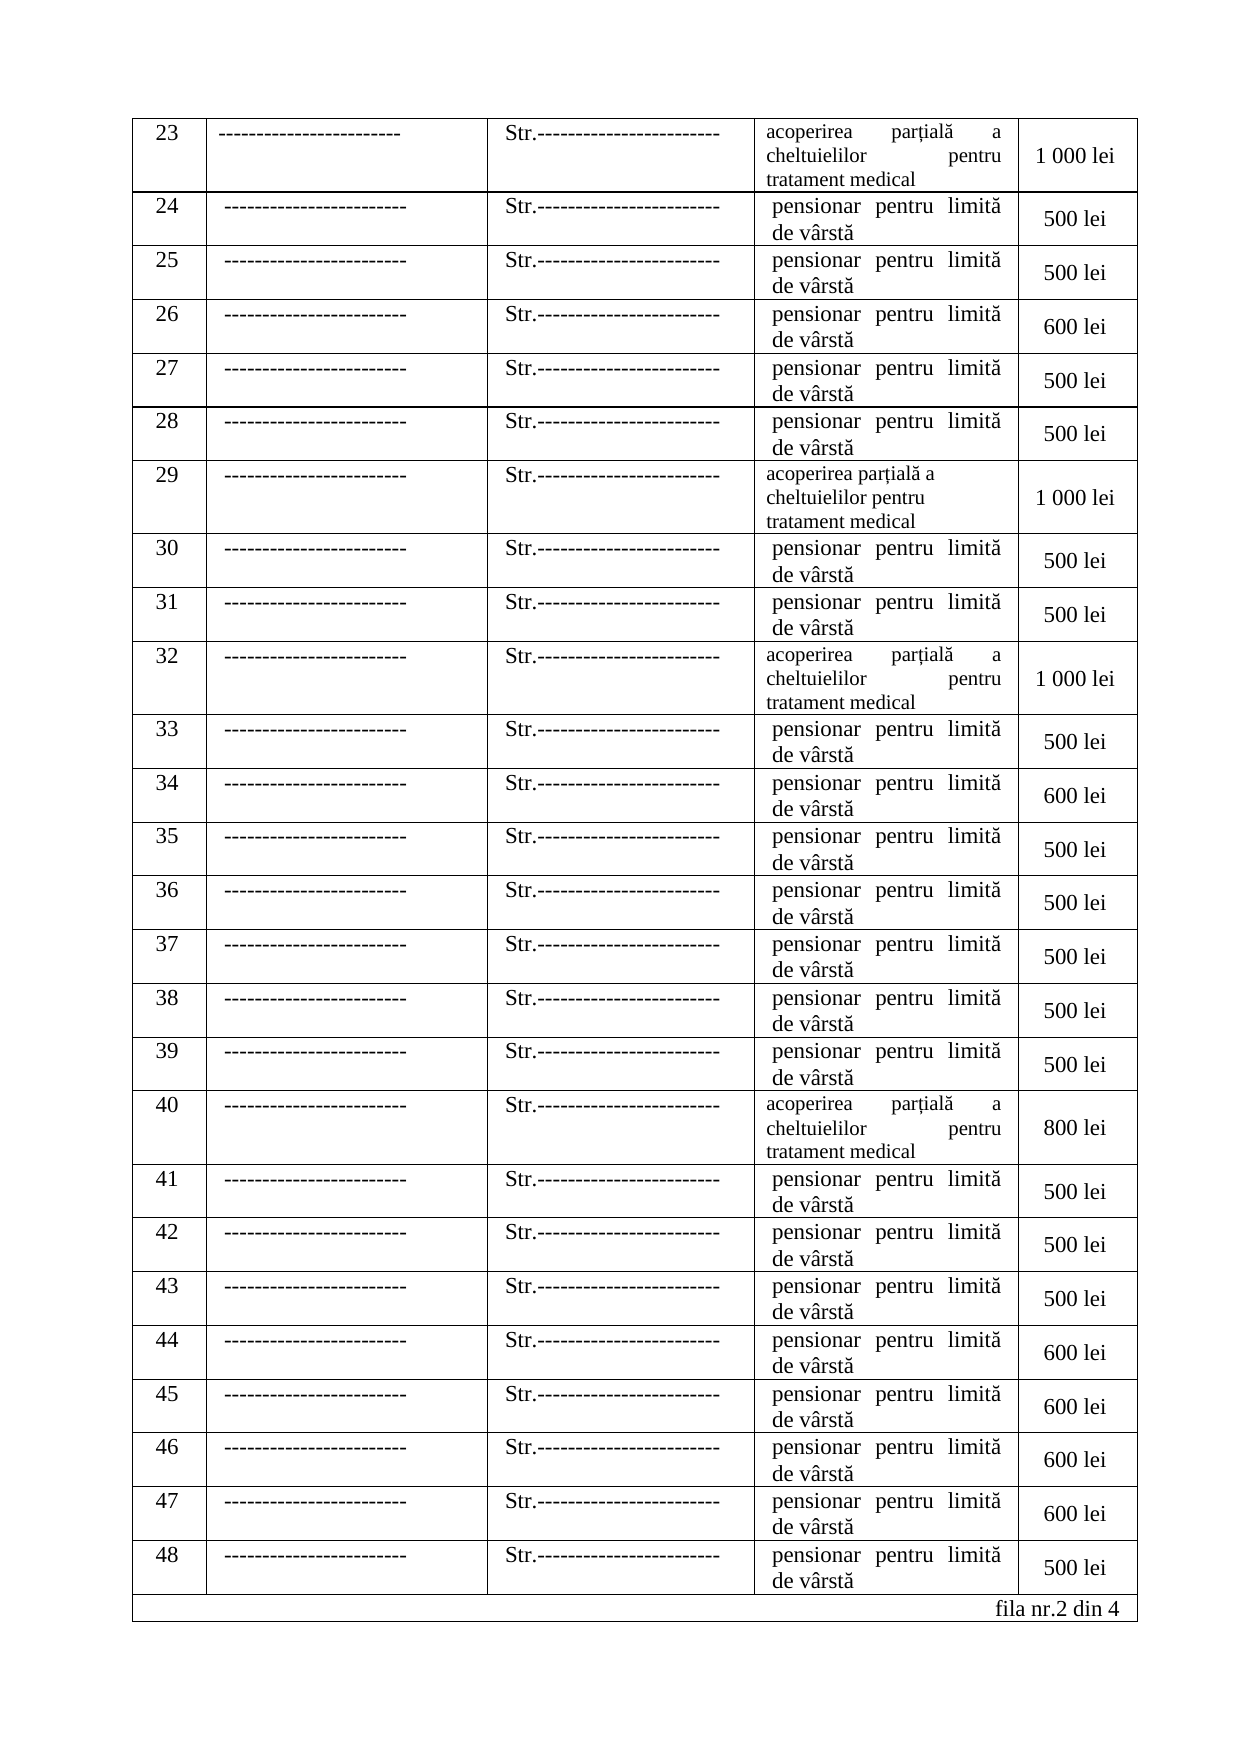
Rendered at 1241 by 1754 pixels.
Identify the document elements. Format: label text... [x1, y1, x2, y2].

table_cell 600 lei [1019, 1433, 1137, 1486]
table_cell 28 [133, 408, 206, 460]
table_cell pensionar pentru limită de vârstă [755, 408, 1018, 460]
table_cell 38 [133, 984, 206, 1037]
table_cell 600 lei [1019, 1326, 1137, 1378]
table_cell 48 [133, 1541, 206, 1593]
table_cell pensionar pentru limită de vârstă [755, 300, 1018, 353]
table_cell Str.------------------------ [488, 461, 754, 533]
table_cell 1 000 lei [1019, 642, 1137, 714]
table_cell 36 [133, 876, 206, 929]
table_cell pensionar pentru limită de vârstă [755, 876, 1018, 929]
table_cell ------------------------ [207, 876, 487, 929]
table_cell acoperirea parțială a cheltuielilor pentru tratament medical [755, 461, 1018, 533]
table_cell ------------------------ [207, 461, 487, 533]
table_cell Str.------------------------ [488, 119, 754, 191]
table_cell pensionar pentru limită de vârstă [755, 1487, 1018, 1540]
table_cell Str.------------------------ [488, 1218, 754, 1271]
table_cell 500 lei [1019, 984, 1137, 1037]
table_cell Str.------------------------ [488, 246, 754, 299]
table_cell 37 [133, 930, 206, 983]
table_cell 500 lei [1019, 246, 1137, 299]
table_cell 500 lei [1019, 193, 1137, 245]
table_cell 34 [133, 769, 206, 822]
table_cell Str.------------------------ [488, 1272, 754, 1325]
table_cell ------------------------ [207, 823, 487, 875]
table_cell ------------------------ [207, 1433, 487, 1486]
table_cell ------------------------ [207, 1165, 487, 1217]
table_cell 46 [133, 1433, 206, 1486]
table_cell ------------------------ [207, 1091, 487, 1163]
table_cell 23 [133, 119, 206, 191]
table_cell ------------------------ [207, 1218, 487, 1271]
table_cell 42 [133, 1218, 206, 1271]
table_cell pensionar pentru limită de vârstă [755, 1038, 1018, 1090]
table_cell Str.------------------------ [488, 193, 754, 245]
table_cell 500 lei [1019, 588, 1137, 641]
table_cell 45 [133, 1380, 206, 1432]
table_cell 41 [133, 1165, 206, 1217]
table_cell 26 [133, 300, 206, 353]
table_cell Str.------------------------ [488, 534, 754, 587]
table_cell ------------------------ [207, 1272, 487, 1325]
table_cell ------------------------ [207, 1038, 487, 1090]
table_cell fila nr.2 din 4 [133, 1595, 1137, 1621]
table_cell 35 [133, 823, 206, 875]
table_cell Str.------------------------ [488, 408, 754, 460]
table_cell pensionar pentru limită de vârstă [755, 534, 1018, 587]
table_cell pensionar pentru limită de vârstă [755, 1380, 1018, 1432]
table_cell 500 lei [1019, 534, 1137, 587]
table_cell 44 [133, 1326, 206, 1378]
table_cell pensionar pentru limită de vârstă [755, 984, 1018, 1037]
table_cell ------------------------ [207, 1326, 487, 1378]
table_cell 800 lei [1019, 1091, 1137, 1163]
table_cell 500 lei [1019, 930, 1137, 983]
table_cell ------------------------ [207, 642, 487, 714]
table_cell ------------------------ [207, 715, 487, 768]
table_cell 600 lei [1019, 1380, 1137, 1432]
table_cell ------------------------ [207, 354, 487, 406]
table_cell ------------------------ [207, 588, 487, 641]
table_cell ------------------------ [207, 246, 487, 299]
table_cell 1 000 lei [1019, 461, 1137, 533]
table_cell 1 000 lei [1019, 119, 1137, 191]
table_cell Str.------------------------ [488, 823, 754, 875]
table_cell pensionar pentru limită de vârstă [755, 193, 1018, 245]
table_cell 500 lei [1019, 715, 1137, 768]
table_cell 500 lei [1019, 1272, 1137, 1325]
table_cell 29 [133, 461, 206, 533]
table_cell Str.------------------------ [488, 300, 754, 353]
table_cell 39 [133, 1038, 206, 1090]
table_cell ------------------------ [207, 984, 487, 1037]
table_cell pensionar pentru limită de vârstă [755, 588, 1018, 641]
table_cell ------------------------ [207, 300, 487, 353]
table_cell ------------------------ [207, 769, 487, 822]
table_cell Str.------------------------ [488, 1165, 754, 1217]
table_cell Str.------------------------ [488, 1326, 754, 1378]
table_cell 27 [133, 354, 206, 406]
table_cell Str.------------------------ [488, 1091, 754, 1163]
table_cell 500 lei [1019, 354, 1137, 406]
table_cell 600 lei [1019, 769, 1137, 822]
table_cell ------------------------ [207, 119, 487, 191]
table_cell 32 [133, 642, 206, 714]
table_cell 47 [133, 1487, 206, 1540]
table_cell pensionar pentru limită de vârstă [755, 1218, 1018, 1271]
table_cell Str.------------------------ [488, 930, 754, 983]
table_cell Str.------------------------ [488, 588, 754, 641]
table_cell Str.------------------------ [488, 876, 754, 929]
table_cell Str.------------------------ [488, 769, 754, 822]
table_cell Str.------------------------ [488, 642, 754, 714]
table_cell 500 lei [1019, 1165, 1137, 1217]
table_cell 500 lei [1019, 876, 1137, 929]
table_cell ------------------------ [207, 1380, 487, 1432]
table_cell Str.------------------------ [488, 354, 754, 406]
table_cell ------------------------ [207, 408, 487, 460]
table_cell ------------------------ [207, 193, 487, 245]
table_cell 500 lei [1019, 408, 1137, 460]
table_cell pensionar pentru limită de vârstă [755, 930, 1018, 983]
table_cell pensionar pentru limită de vârstă [755, 1272, 1018, 1325]
table_cell 33 [133, 715, 206, 768]
table_cell pensionar pentru limită de vârstă [755, 715, 1018, 768]
table_cell Str.------------------------ [488, 715, 754, 768]
table_cell ------------------------ [207, 930, 487, 983]
table_cell ------------------------ [207, 534, 487, 587]
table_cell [755, 119, 1018, 191]
table_cell 31 [133, 588, 206, 641]
table_cell Str.------------------------ [488, 1541, 754, 1593]
table_cell pensionar pentru limită de vârstă [755, 1326, 1018, 1378]
table_cell acoperirea parțială a cheltuielilor pentru tratament medical [755, 1091, 1018, 1163]
table_cell Str.------------------------ [488, 984, 754, 1037]
table_cell 30 [133, 534, 206, 587]
table_cell Str.------------------------ [488, 1380, 754, 1432]
table_cell ------------------------ [207, 1541, 487, 1593]
table_cell 500 lei [1019, 1038, 1137, 1090]
table_cell 25 [133, 246, 206, 299]
table_cell 600 lei [1019, 1487, 1137, 1540]
table_cell pensionar pentru limită de vârstă [755, 1165, 1018, 1217]
table_cell 500 lei [1019, 1218, 1137, 1271]
table_cell pensionar pentru limită de vârstă [755, 1433, 1018, 1486]
table_cell pensionar pentru limită de vârstă [755, 769, 1018, 822]
table_cell ------------------------ [207, 1487, 487, 1540]
table_cell 600 lei [1019, 300, 1137, 353]
table_cell acoperirea parțială a cheltuielilor pentru tratament medical [755, 642, 1018, 714]
table_cell Str.------------------------ [488, 1038, 754, 1090]
table_cell Str.------------------------ [488, 1433, 754, 1486]
table_cell pensionar pentru limită de vârstă [755, 354, 1018, 406]
table_cell 500 lei [1019, 823, 1137, 875]
table_cell pensionar pentru limită de vârstă [755, 246, 1018, 299]
table_cell Str.------------------------ [488, 1487, 754, 1540]
table_cell 43 [133, 1272, 206, 1325]
table_cell pensionar pentru limită de vârstă [755, 1541, 1018, 1593]
table_cell pensionar pentru limită de vârstă [755, 823, 1018, 875]
table_cell 40 [133, 1091, 206, 1163]
table_cell 500 lei [1019, 1541, 1137, 1593]
table_cell 24 [133, 193, 206, 245]
